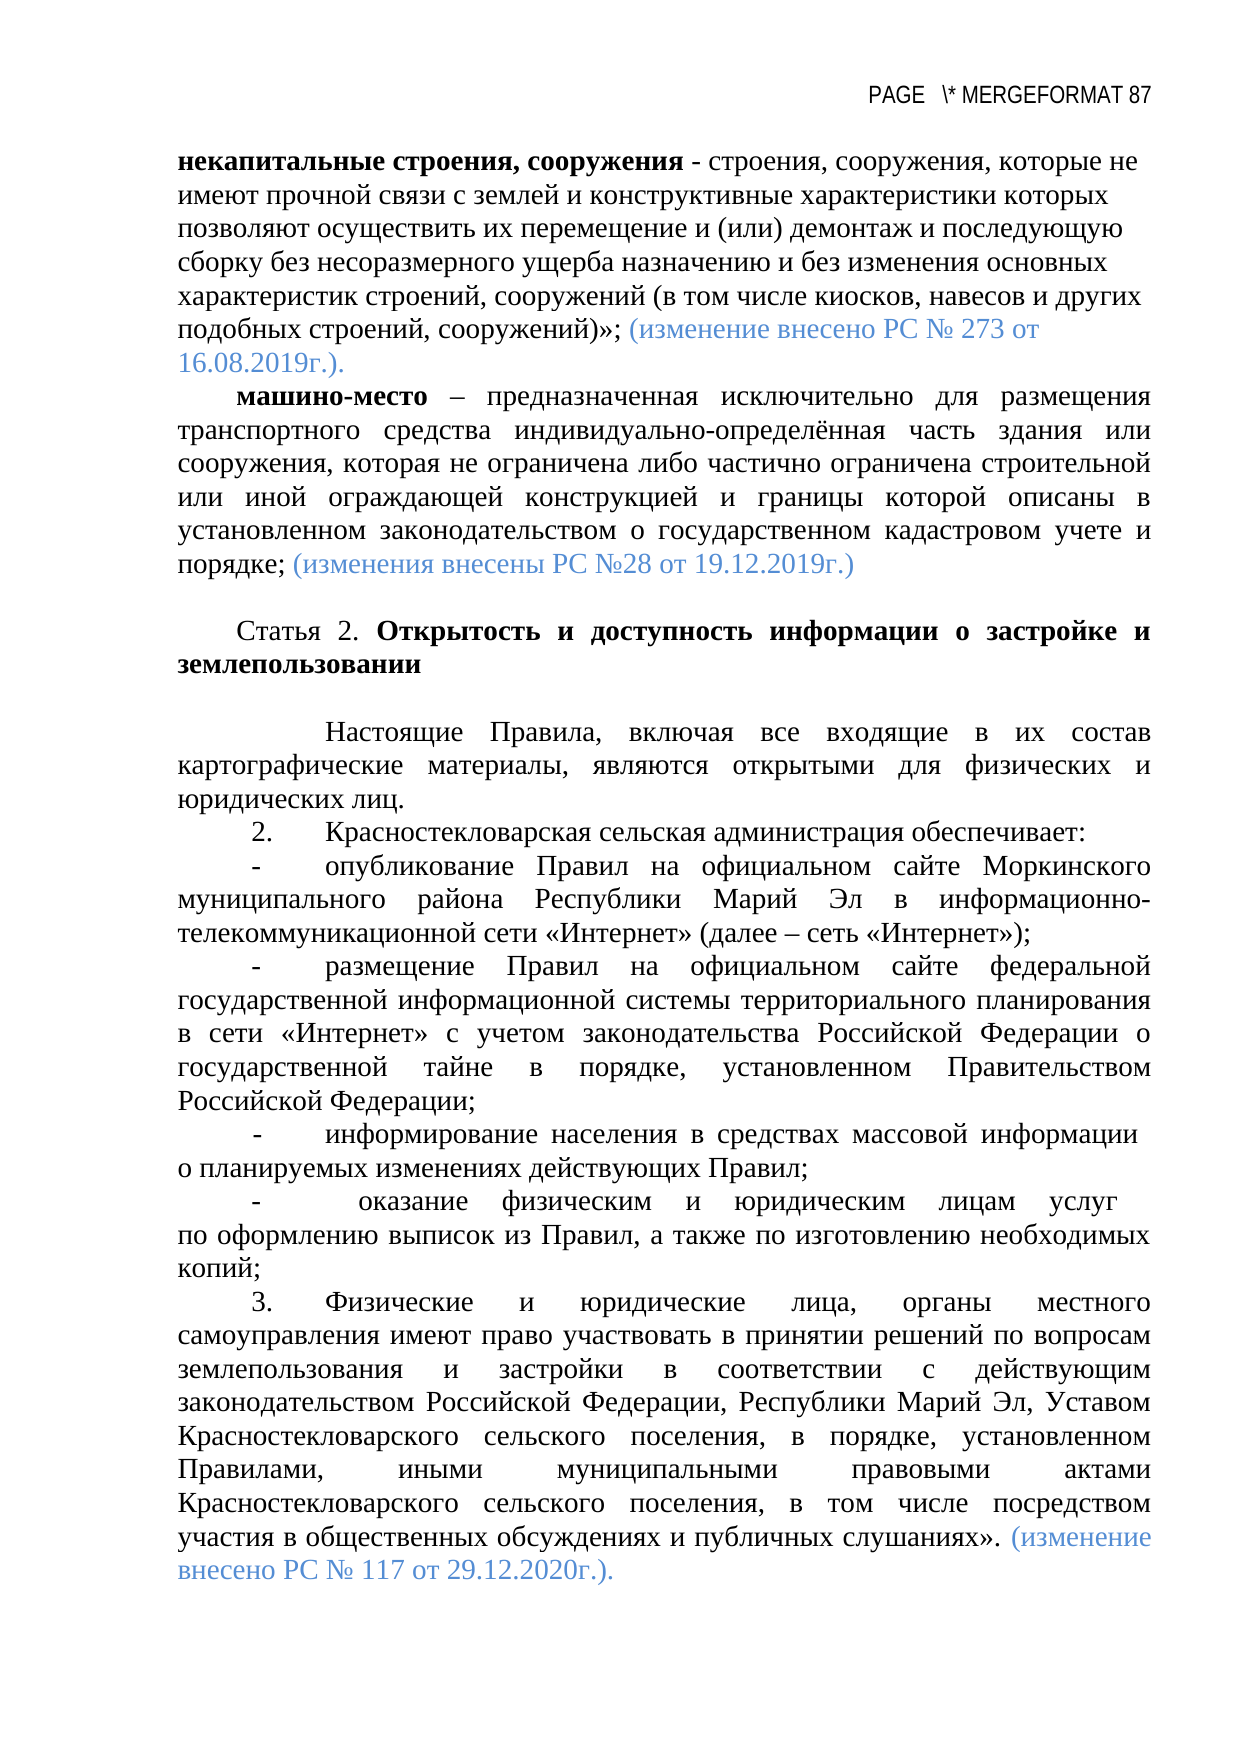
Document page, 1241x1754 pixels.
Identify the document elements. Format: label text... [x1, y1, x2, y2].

text 2. Красностекловарская сельская администрация обеспечивает: [177, 814, 1152, 848]
text - размещение Правил на официальном сайте федеральной государственной информационной системы территориального планирования в сети «Интернет» с учетом законодательства Российской Федерации о государственной тайне в порядке, установленном Правительством Российской Федерации; [177, 948, 1152, 1116]
text Настоящие Правила, включая все входящие в их состав картографические материалы, являются открытыми для физических и юридических лиц. [177, 714, 1152, 814]
subtitle Статья 2. Открытость и доступность информации о застройке и землепользовании [177, 613, 1152, 680]
text некапитальные строения, сооружения - строения, сооружения, которые не имеют прочной связи с землей и конструктивные характеристики которых позволяют осуществить их перемещение и (или) демонтаж и последующую сборку без несоразмерного ущерба назначению и без изменения основных характеристик строений, сооружений (в том числе киосков, навесов и других подобных строений, сооружений)»; (изменение внесено РС № 273 от 16.08.2019г.). [177, 143, 1152, 378]
text - опубликование Правил на официальном сайте Моркинского муниципального района Республики Марий Эл в информационно-телекоммуникационной сети «Интернет» (далее – сеть «Интернет»); [177, 848, 1152, 948]
text 3. Физические и юридические лица, органы местного самоуправления имеют право участвовать в принятии решений по вопросам землепользования и застройки в соответствии с действующим законодательством Российской Федерации, Республики Марий Эл, Уставом Красностекловарского сельского поселения, в порядке, установленном Правилами, иными муниципальными правовыми актами Красностекловарского сельского поселения, в том числе посредством участия в общественных обсуждениях и публичных слушаниях». (изменение внесено РС № 117 от 29.12.2020г.). [177, 1284, 1152, 1586]
text машино-место – предназначенная исключительно для размещения транспортного средства индивидуально-определённая часть здания или сооружения, которая не ограничена либо частично ограничена строительной или иной ограждающей конструкцией и границы которой описаны в установленном законодательством о государственном кадастровом учете и порядке; (изменения внесены РС №28 от 19.12.2019г.) [177, 378, 1152, 579]
text - оказание физическим и юридическим лицам услуг по оформлению выписок из Правил, а также по изготовлению необходимых копий; [177, 1183, 1152, 1284]
text - информирование населения в средствах массовой информации о планируемых изменениях действующих Правил; [177, 1116, 1152, 1183]
